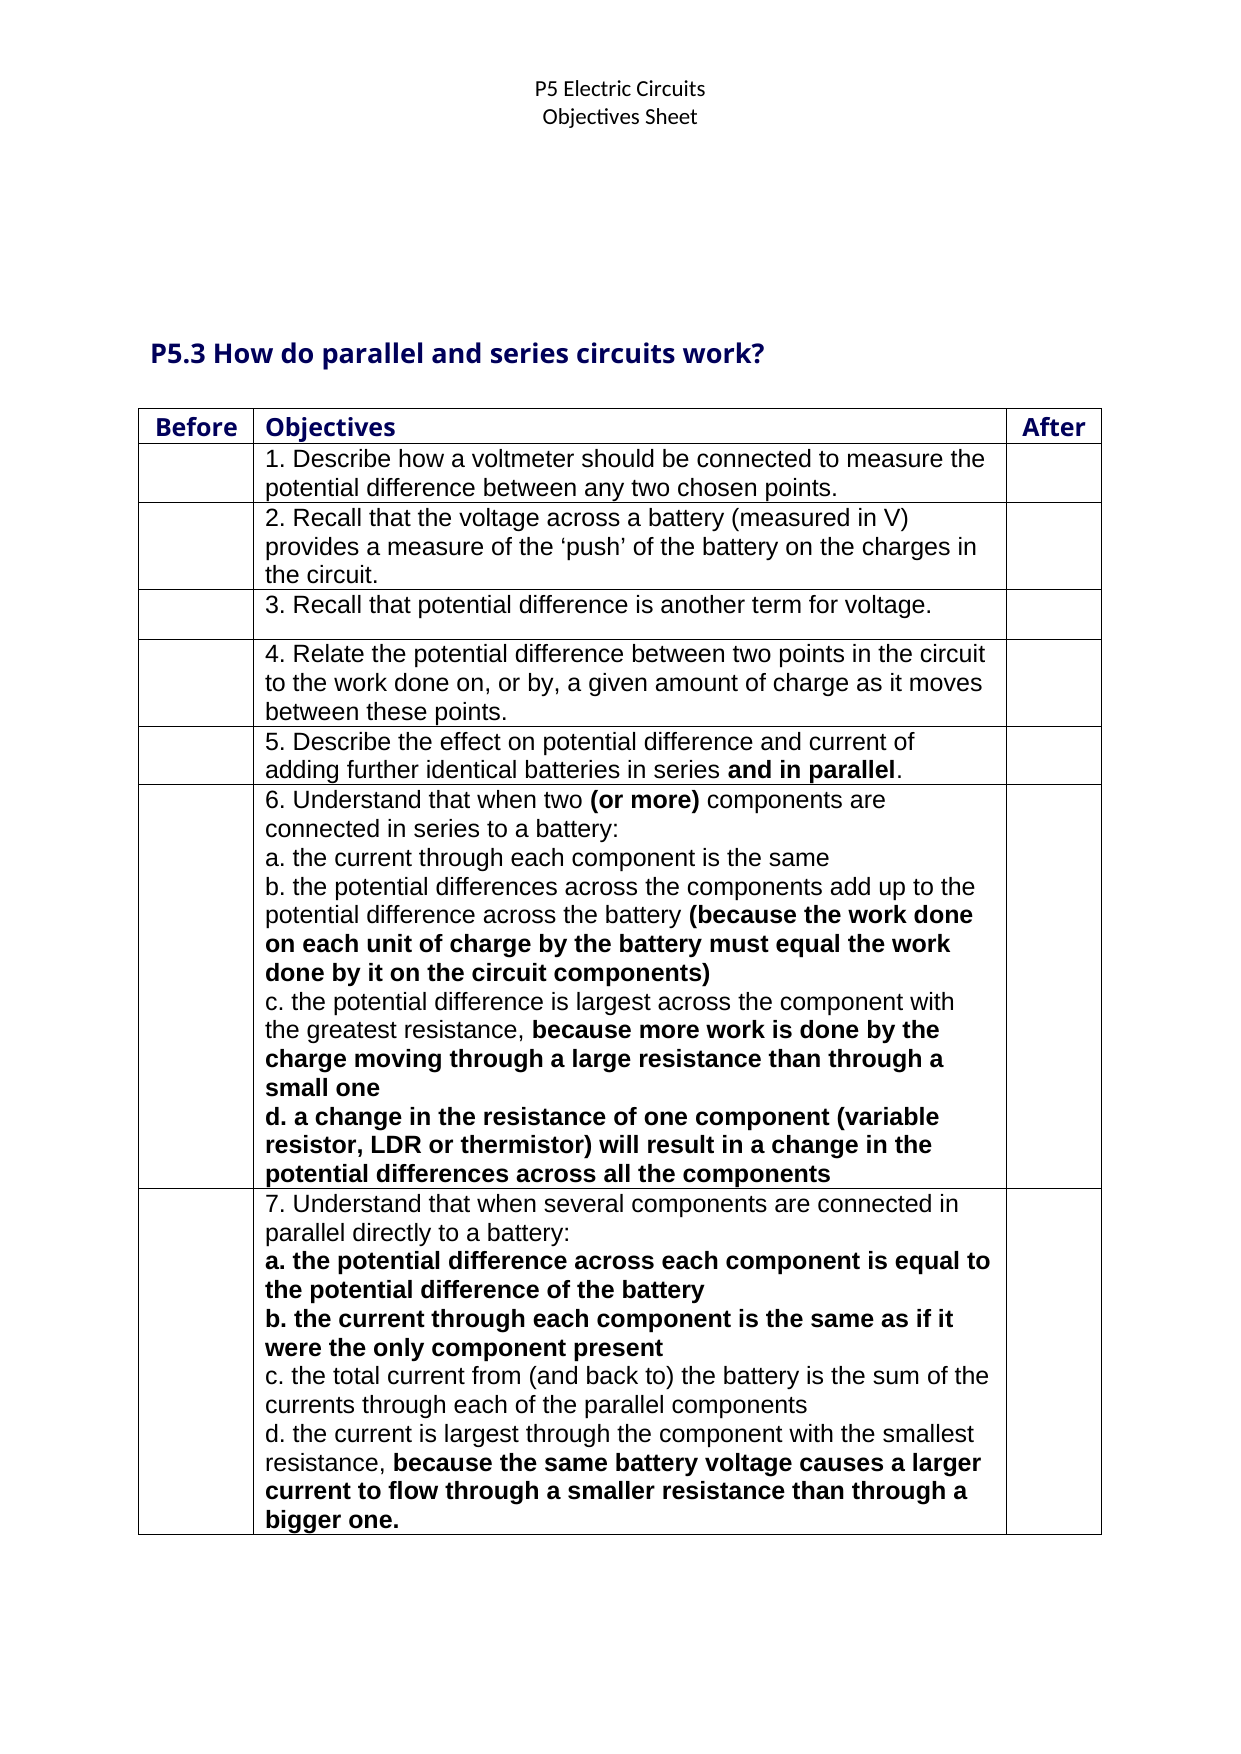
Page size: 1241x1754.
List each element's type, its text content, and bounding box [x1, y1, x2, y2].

table_header Before [139, 409, 253, 443]
table_cell [1007, 785, 1101, 1188]
table_cell [139, 444, 253, 502]
table_cell 1. Describe how a voltmeter should be connected to measure the potential difference between any two chosen points. [254, 444, 1006, 502]
table_cell 2. Recall that the voltage across a battery (measured in V) provides a measure of the ‘push’ of the battery on the charges in the circuit. [254, 503, 1006, 589]
table_cell [1007, 640, 1101, 726]
table_cell [139, 727, 253, 784]
table_cell [139, 1189, 253, 1534]
table_cell [1007, 444, 1101, 502]
table_cell [139, 785, 253, 1188]
table_cell [139, 640, 253, 726]
table_cell [139, 590, 253, 638]
table_cell 7. Understand that when several components are connected in parallel directly to a battery: a. the potential difference across each component is equal to the potential difference of the battery b. the current through each component is the same as if it were the only component present c. the total current from (and back to) the battery is the sum of the currents through each of the parallel components d. the current is largest through the component with the smallest resistance, because the same battery voltage causes a larger current to flow through a smaller resistance than through a bigger one. [254, 1189, 1006, 1534]
table_cell 4. Relate the potential difference between two points in the circuit to the work done on, or by, a given amount of charge as it moves between these points. [254, 640, 1006, 726]
text P5.3 How do parallel and series circuits work? [150, 334, 1090, 371]
table_cell 3. Recall that potential difference is another term for voltage. [254, 590, 1006, 638]
table_cell [1007, 590, 1101, 638]
table_cell [1007, 503, 1101, 589]
table_header Objectives [254, 409, 1006, 443]
table_cell [1007, 727, 1101, 784]
table_cell [139, 503, 253, 589]
table_cell 5. Describe the effect on potential difference and current of adding further identical batteries in series and in parallel. [254, 727, 1006, 784]
table_cell [1007, 1189, 1101, 1534]
table_cell 6. Understand that when two (or more) components are connected in series to a battery: a. the current through each component is the same b. the potential differences across the components add up to the potential difference across the battery (because the work done on each unit of charge by the battery must equal the work done by it on the circuit components) c. the potential difference is largest across the component with the greatest resistance, because more work is done by the charge moving through a large resistance than through a small one d. a change in the resistance of one component (variable resistor, LDR or thermistor) will result in a change in the potential differences across all the components [254, 785, 1006, 1188]
table_header After [1007, 409, 1101, 443]
